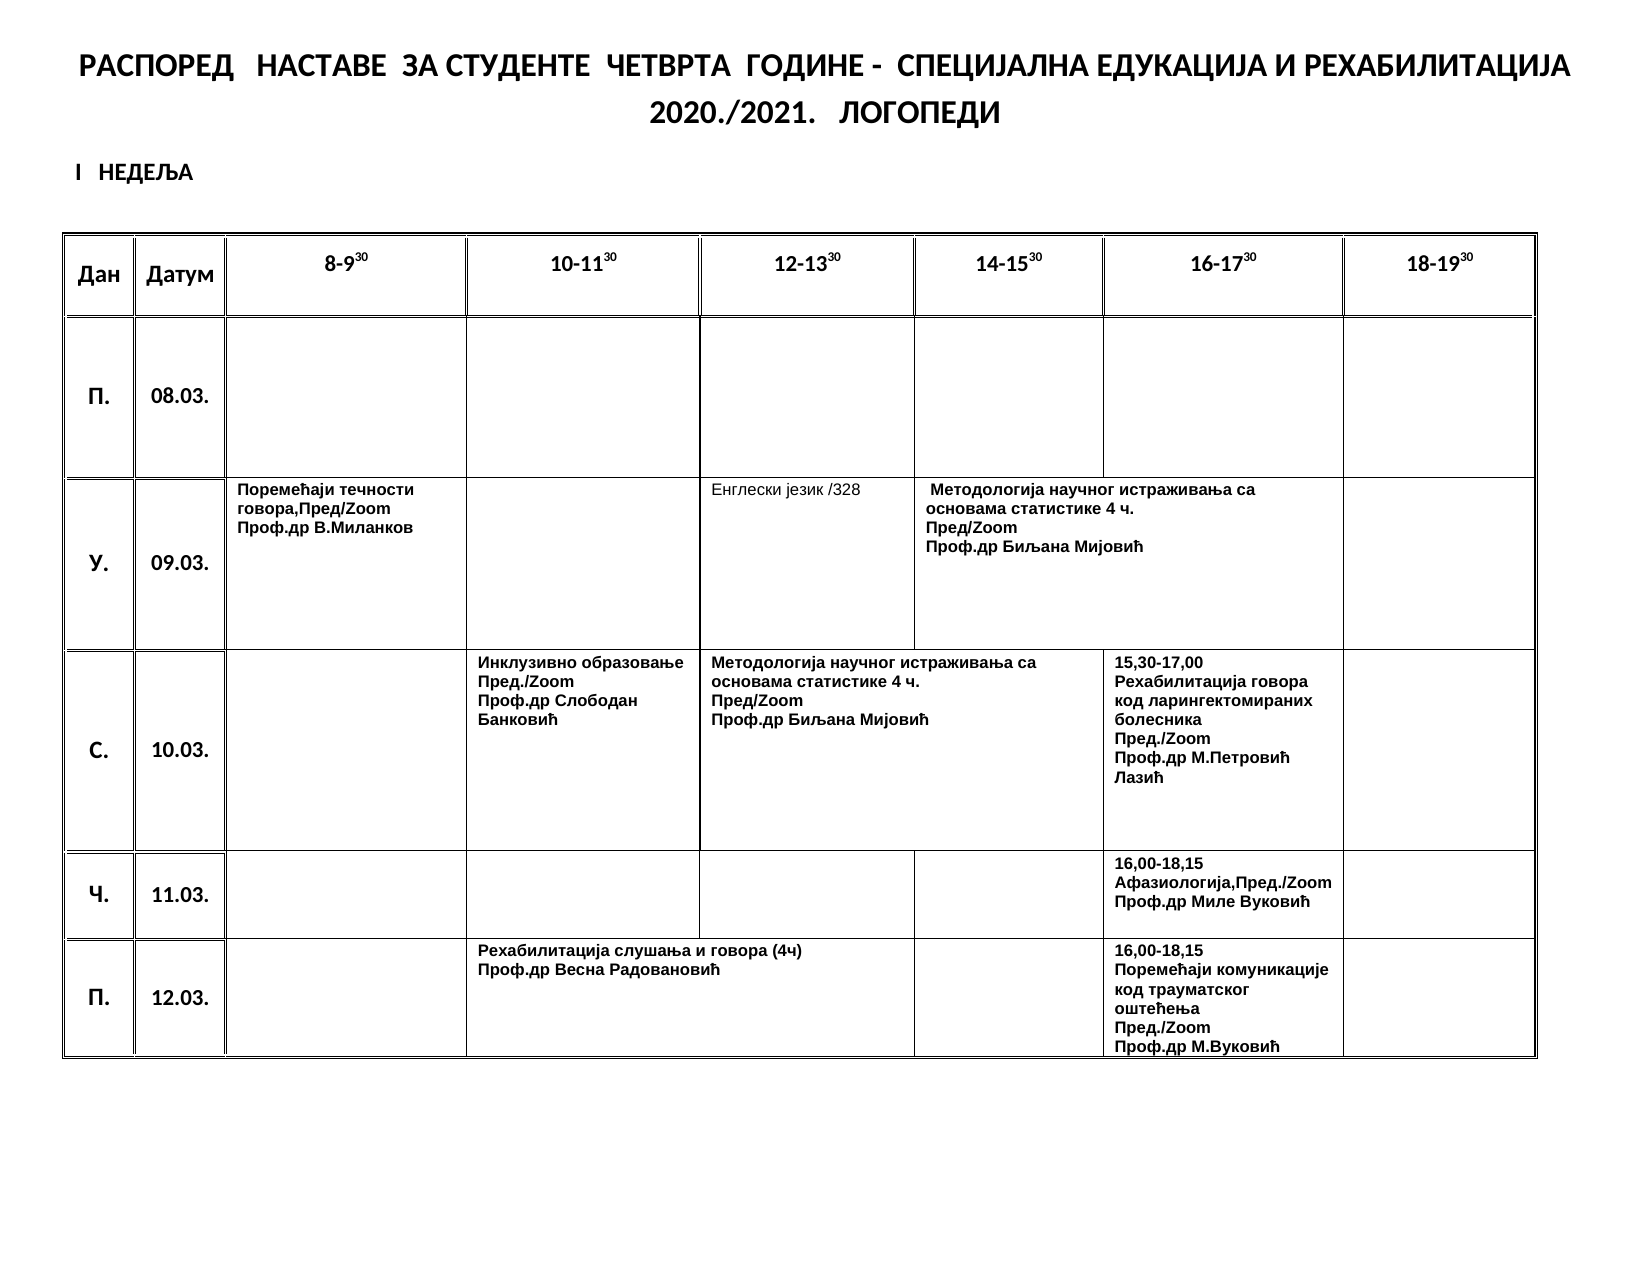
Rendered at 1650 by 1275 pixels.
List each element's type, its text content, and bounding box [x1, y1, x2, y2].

table_cell Ч. [64, 850, 134, 938]
table_cell Рехабилитација слушања и говора (4ч) Проф.др Весна Радовановић [467, 939, 914, 1056]
table_header 8-930 [226, 236, 466, 315]
text i недеља [75, 157, 1575, 187]
table_cell [1344, 939, 1534, 1056]
table_cell [1344, 315, 1536, 477]
table_cell [915, 939, 1103, 1056]
table_header Дан [65, 236, 134, 315]
table_cell [467, 318, 699, 477]
table_cell [701, 318, 914, 477]
table_cell 08.03. [136, 318, 224, 477]
table_cell [227, 851, 466, 938]
table_cell [700, 851, 914, 938]
table_cell У. [65, 477, 133, 649]
table_cell [227, 650, 466, 850]
table_cell [227, 318, 466, 477]
table_cell Енглески језик /328 [701, 478, 914, 649]
table_cell 16,00-18,15 Поремећаји комуникације код трауматског оштећења Пред./Zoom Проф.др М.Вуковић [1104, 939, 1343, 1056]
table_header 10-1130 [466, 234, 700, 315]
table_cell [1344, 650, 1534, 850]
table_cell 09.03. [136, 480, 224, 649]
table_cell Методологија научног истраживања са основама статистике 4 ч. Пред/Zoom Проф.др Биљана Мијовић [701, 650, 1103, 850]
table_cell [226, 939, 466, 1056]
table_cell 12.03. [135, 939, 226, 1056]
table_cell [1344, 851, 1534, 938]
table_cell 16,00-18,15 Афазиологија,Пред./Zoom Проф.др Миле Вуковић [1104, 851, 1343, 938]
table_header 14-1530 [914, 236, 1103, 315]
table_cell [1344, 478, 1534, 649]
table_header 12-1330 [700, 236, 914, 315]
table_cell 11.03. [136, 854, 224, 938]
table_cell 10.03. [136, 652, 224, 850]
table_cell [915, 851, 1103, 938]
table_cell П. [64, 315, 134, 477]
table_cell 15,30-17,00 Рехабилитација говора код ларингектомираних болесника Пред./Zoom Проф.др М.Петровић Лазић [1104, 650, 1343, 850]
table_cell Поремећаји течности говора,Пред/Zoom Проф.др В.Миланков [227, 478, 466, 649]
table_cell [467, 478, 699, 649]
table_header 18-1930 [1343, 236, 1534, 315]
table_cell [1104, 318, 1343, 477]
table_header Датум [135, 234, 226, 315]
table_cell С. [64, 649, 134, 850]
table_cell [467, 851, 699, 938]
table_cell Методологија научног истраживања са основама статистике 4 ч. Пред/Zoom Проф.др Биљана Мијовић [915, 478, 1343, 649]
table_cell [915, 318, 1103, 477]
table_header 16-1730 [1103, 236, 1343, 315]
table_cell Инклузивно образовање Пред./Zoom Проф.др Слободан Банковић [467, 650, 699, 850]
table_cell П. [64, 938, 134, 1056]
